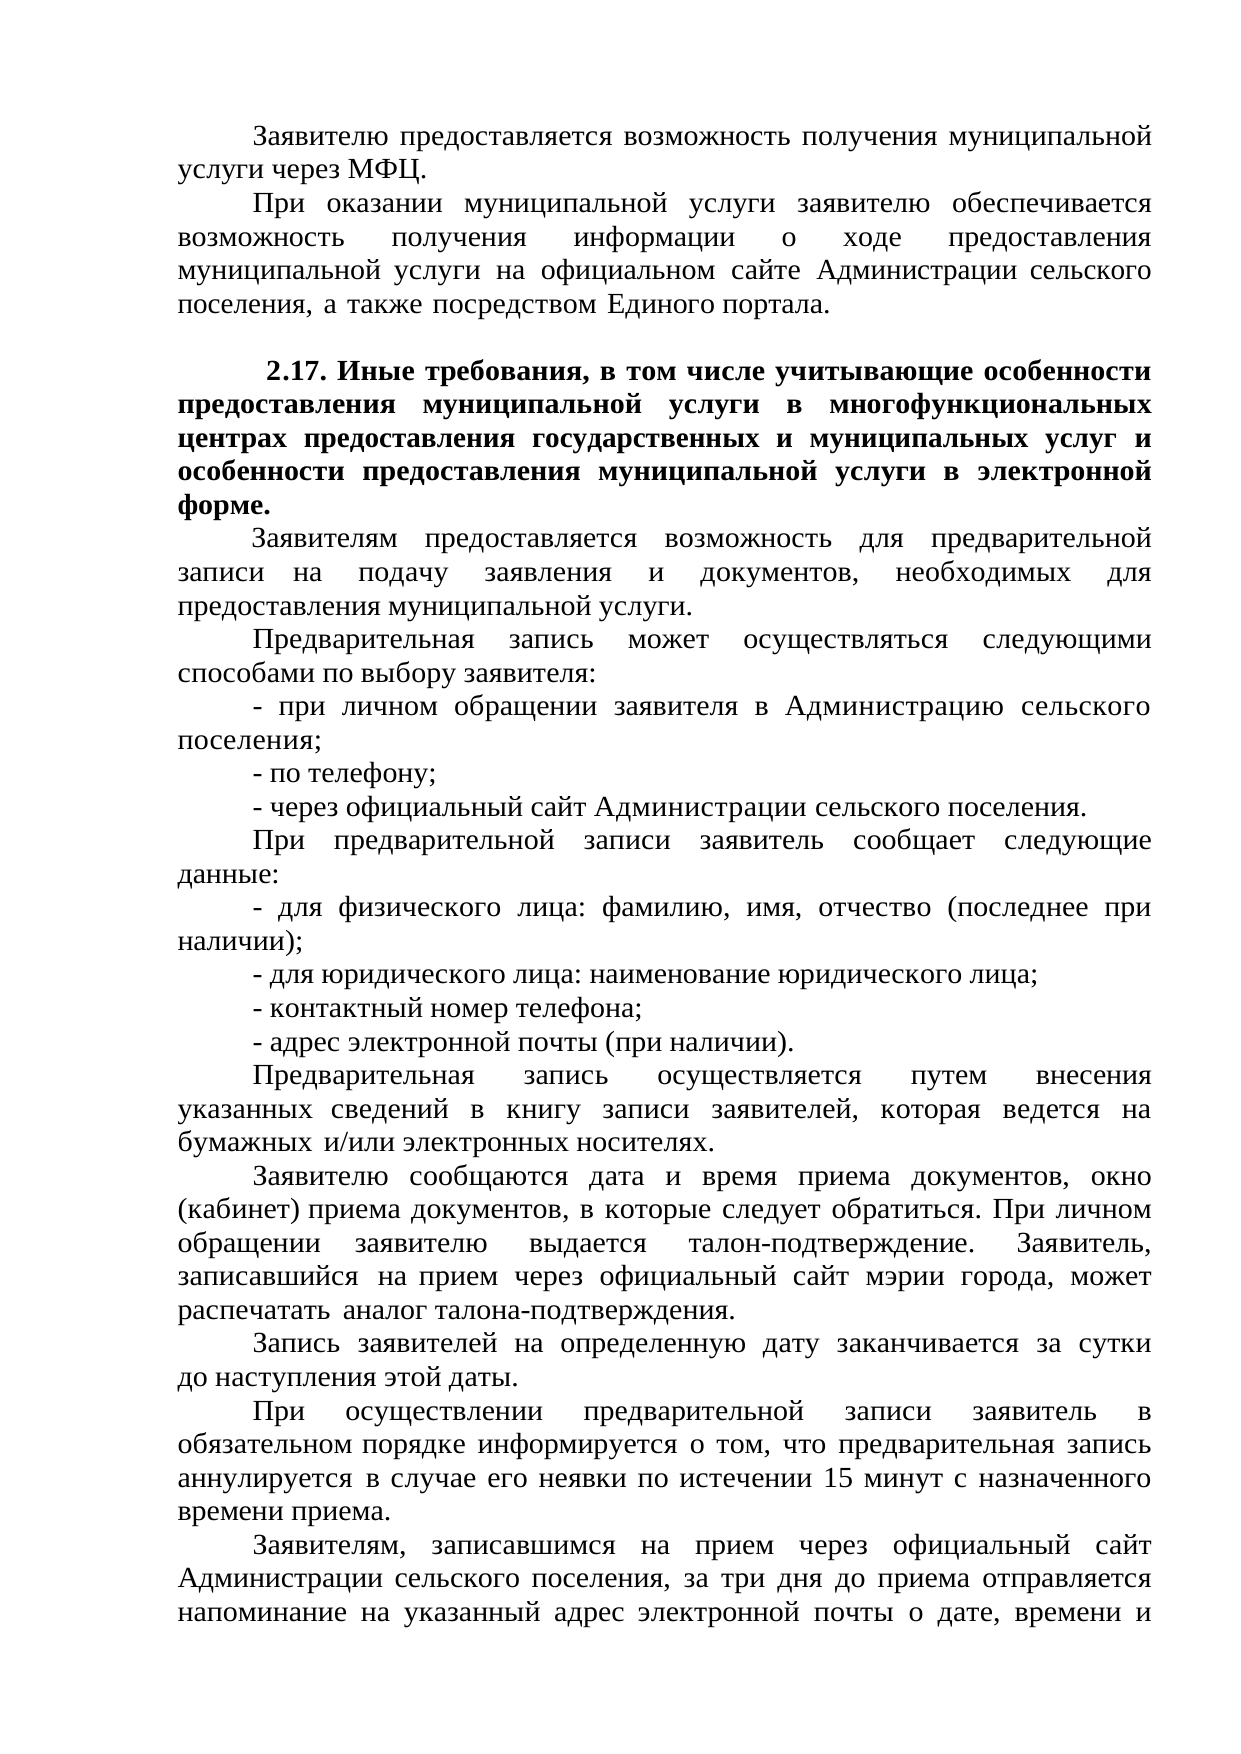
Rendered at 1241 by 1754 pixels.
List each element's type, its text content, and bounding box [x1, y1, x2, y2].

text - по телефону; [177, 755, 1152, 789]
text При осуществлении предварительной записи заявитель в обязательном порядке информируется о том, что предварительная запись аннулируется в случае его неявки по истечении 15 минут с назначенного времени приема. [177, 1393, 1152, 1527]
text - при личном обращении заявителя в Администрацию сельского поселения; [177, 688, 1152, 755]
text Запись заявителей на определенную дату заканчивается за сутки до наступления этой даты. [177, 1326, 1152, 1393]
text Предварительная запись может осуществляться следующими способами по выбору заявителя: [177, 621, 1152, 688]
text Предварительная запись осуществляется путем внесения указанных сведений в книгу записи заявителей, которая ведется на бумажных и/или электронных носителях. [177, 1057, 1152, 1158]
text Заявителю предоставляется возможность получения муниципальной услуги через МФЦ. [177, 118, 1152, 185]
text Заявителю сообщаются дата и время приема документов, окно (кабинет) приема документов, в которые следует обратиться. При личном обращении заявителю выдается талон-подтверждение. Заявитель, записавшийся на прием через официальный сайт мэрии города, может распечатать аналог талона-подтверждения. [177, 1158, 1152, 1326]
text При оказании муниципальной услуги заявителю обеспечивается возможность получения информации о ходе предоставления муниципальной услуги на официальном сайте Администрации сельского поселения, а также посредством Единого портала. [177, 185, 1152, 319]
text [177, 1527, 1152, 1627]
text - для юридического лица: наименование юридического лица; [177, 957, 1152, 990]
text Заявителям предоставляется возможность для предварительной записи на подачу заявления и документов, необходимых для предоставления муниципальной услуги. [177, 521, 1152, 621]
text - через официальный сайт Администрации сельского поселения. [177, 789, 1152, 822]
text - для физического лица: фамилию, имя, отчество (последнее при наличии); [177, 889, 1152, 957]
text - контактный номер телефона; [177, 990, 1152, 1024]
text 2.17. Иные требования, в том числе учитывающие особенности предоставления муниципальной услуги в многофункциональных центрах предоставления государственных и муниципальных услуг и особенности предоставления муниципальной услуги в электронной форме. [177, 353, 1152, 521]
text - адрес электронной почты (при наличии). [177, 1024, 1152, 1057]
text При предварительной записи заявитель сообщает следующие данные: [177, 822, 1152, 889]
